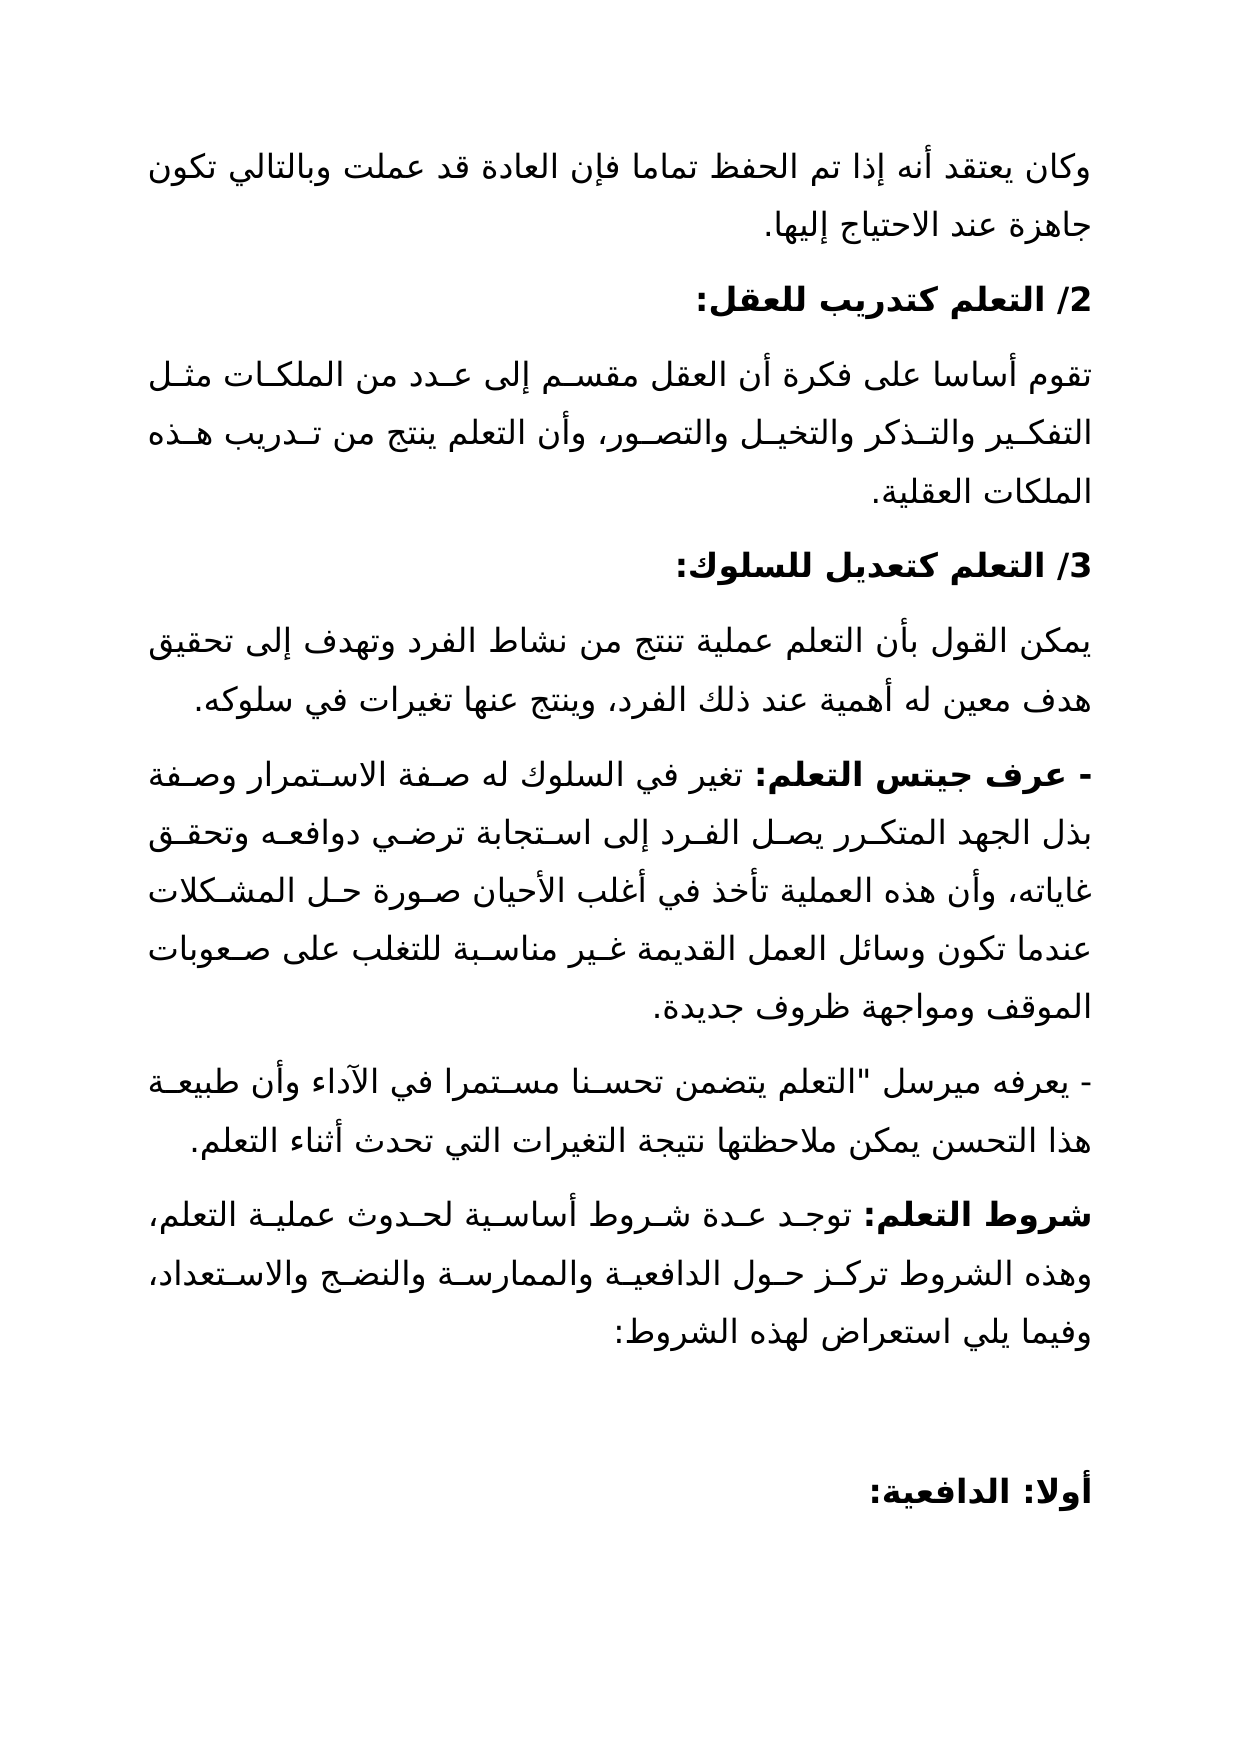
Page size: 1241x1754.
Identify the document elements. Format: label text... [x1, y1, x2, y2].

text يمكن القول بأن التعلم عملية تنتج من نشاط الفرد وتهدف إلى تحقيق هدف معين له أهمية عند ذلك الفرد، وينتج عنها تغيرات في سلوكه. [148, 622, 1093, 719]
text 2/ التعلم كتدريب للعقل: [148, 281, 1093, 319]
text شروط التعلم: توجد عدة شروط أساسية لحدوث عملية التعلم، وهذه الشروط تركز حول الدافعية والممارسة والنضج والاستعداد، وفيما يلي استعراض لهذه الشروط: [148, 1196, 1093, 1351]
text - عرف جيتس التعلم: تغير في السلوك له صفة الاستمرار وصفة بذل الجهد المتكرر يصل الفرد إلى استجابة ترضي دوافعه وتحقق غاياته، وأن هذه العملية تأخذ في أغلب الأحيان صورة حل المشكلات عندما تكون وسائل العمل القديمة غير مناسبة للتغلب على صعوبات الموقف ومواجهة ظروف جديدة. [148, 755, 1093, 1027]
text وكان يعتقد أنه إذا تم الحفظ تماما فإن العادة قد عملت وبالتالي تكون جاهزة عند الاحتياج إليها. [148, 148, 1093, 245]
text أولا: الدافعية: [148, 1472, 1093, 1511]
text 3/ التعلم كتعديل للسلوك: [148, 547, 1093, 586]
text تقوم أساسا على فكرة أن العقل مقسم إلى عدد من الملكات مثل التفكير والتذكر والتخيل والتصور، وأن التعلم ينتج من تدريب هذه الملكات العقلية. [148, 356, 1093, 511]
text - يعرفه ميرسل "التعلم يتضمن تحسنا مستمرا في الآداء وأن طبيعة هذا التحسن يمكن ملاحظتها نتيجة التغيرات التي تحدث أثناء التعلم. [148, 1063, 1093, 1160]
